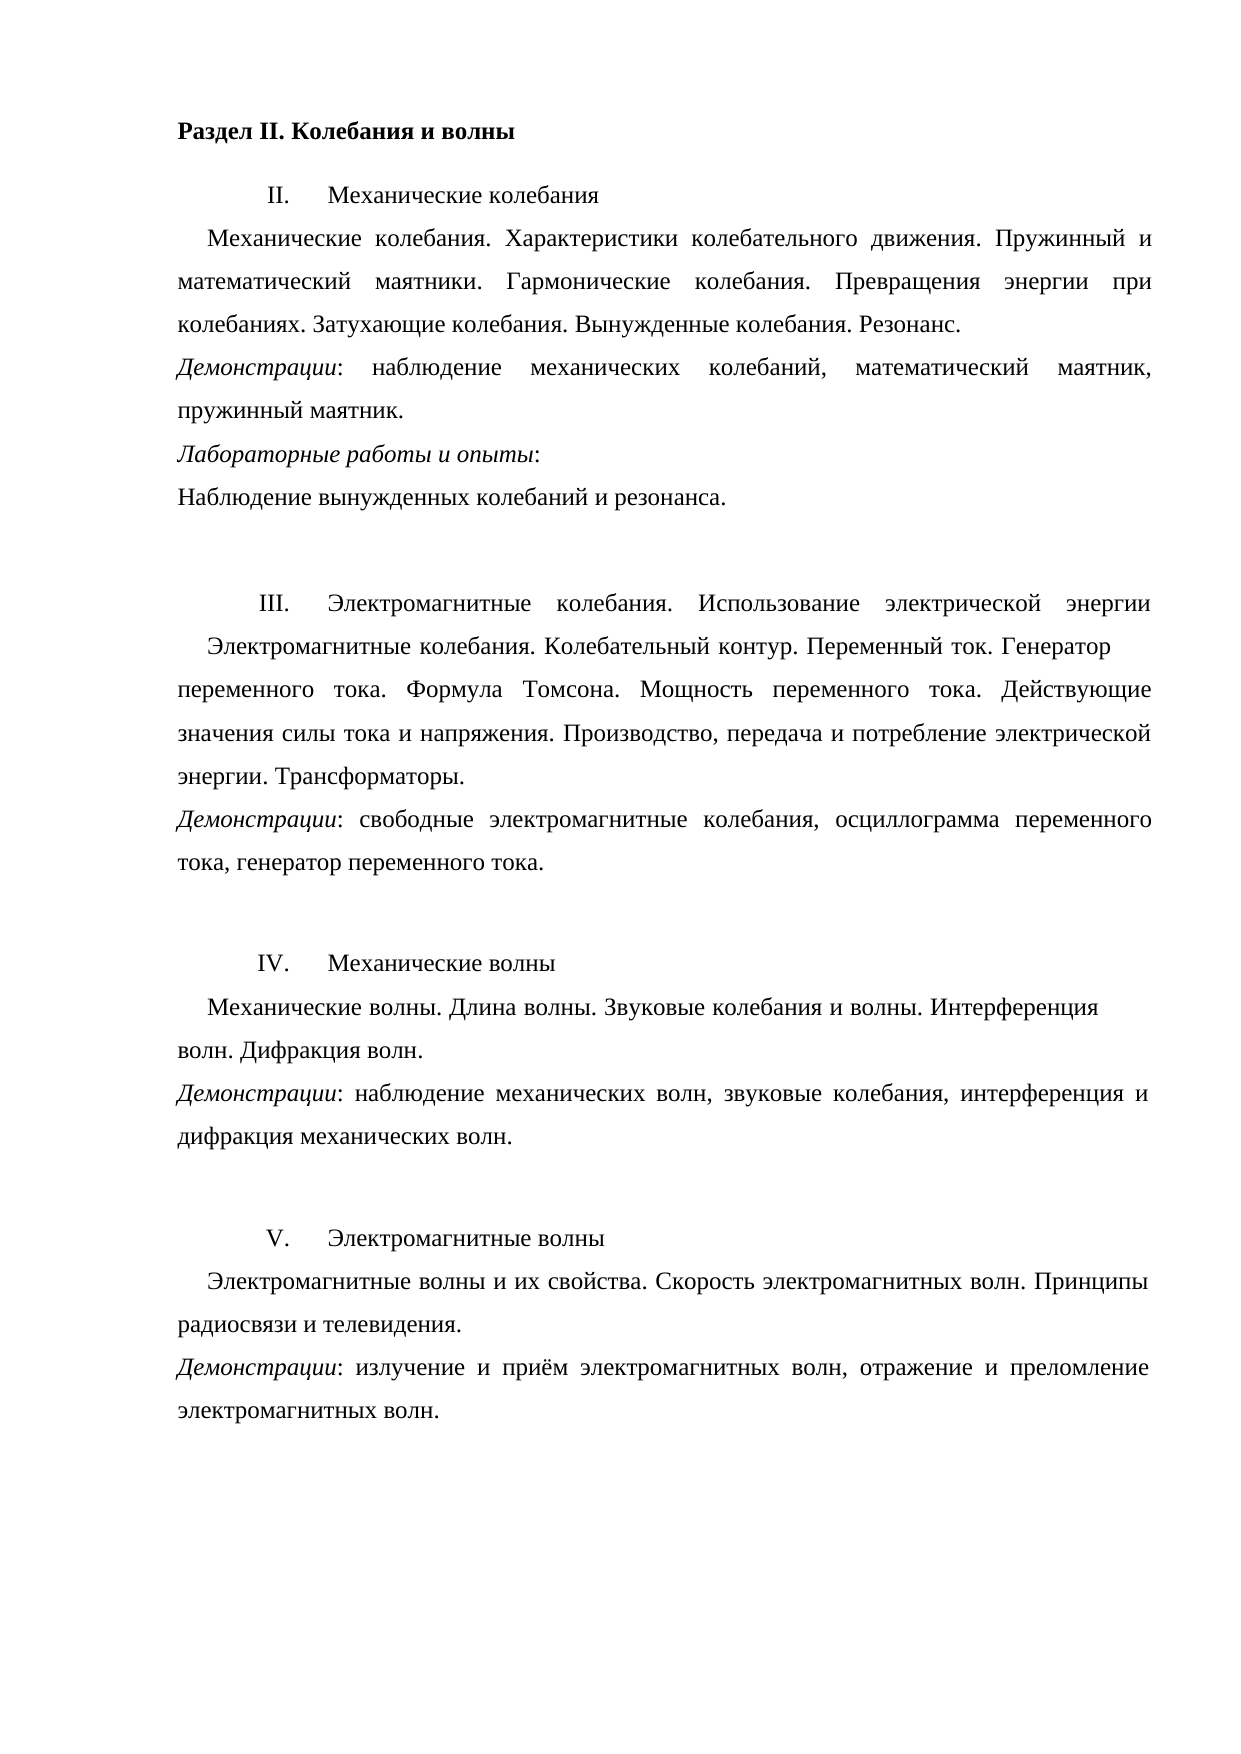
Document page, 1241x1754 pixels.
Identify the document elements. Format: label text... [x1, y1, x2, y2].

text Механические колебания. Характеристики колебательного движения. Пружинный и математический маятники. Гармонические колебания. Превращения энергии при колебаниях. Затухающие колебания. Вынужденные колебания. Резонанс. [177, 223, 1152, 338]
text Наблюдение вынужденных колебаний и резонанса. [177, 482, 1163, 511]
text Лабораторные работы и опыты: [177, 439, 1163, 467]
list Механические колебания [267, 180, 1163, 208]
text Демонстрации: излучение и приём электромагнитных волн, отражение и преломление электромагнитных волн. [177, 1352, 1163, 1424]
list Механические волны [257, 948, 1163, 977]
text Электромагнитные волны и их свойства. Скорость электромагнитных волн. Принципы радиосвязи и телевидения. [177, 1266, 1163, 1338]
text переменного тока. Формула Томсона. Мощность переменного тока. Действующие значения силы тока и напряжения. Производство, передача и потребление электрической энергии. Трансформаторы. [177, 674, 1152, 789]
text Демонстрации: наблюдение механических колебаний, математический маятник, пружинный маятник. [177, 352, 1152, 424]
list Электромагнитные колебания. Использование электрической энергии Электромагнитные колебания. Колебательный контур. Переменный ток. Генератор [207, 588, 1151, 660]
list Электромагнитные волны [266, 1223, 1163, 1252]
text Демонстрации: свободные электромагнитные колебания, осциллограмма переменного тока, генератор переменного тока. [177, 804, 1152, 876]
text Демонстрации: наблюдение механических волн, звуковые колебания, интерференция и дифракция механических волн. [177, 1078, 1163, 1150]
text Механические волны. Длина волны. Звуковые колебания и волны. Интерференция волн. Дифракция волн. [177, 992, 1127, 1063]
subtitle Раздел II. Колебания и волны [177, 116, 1163, 145]
